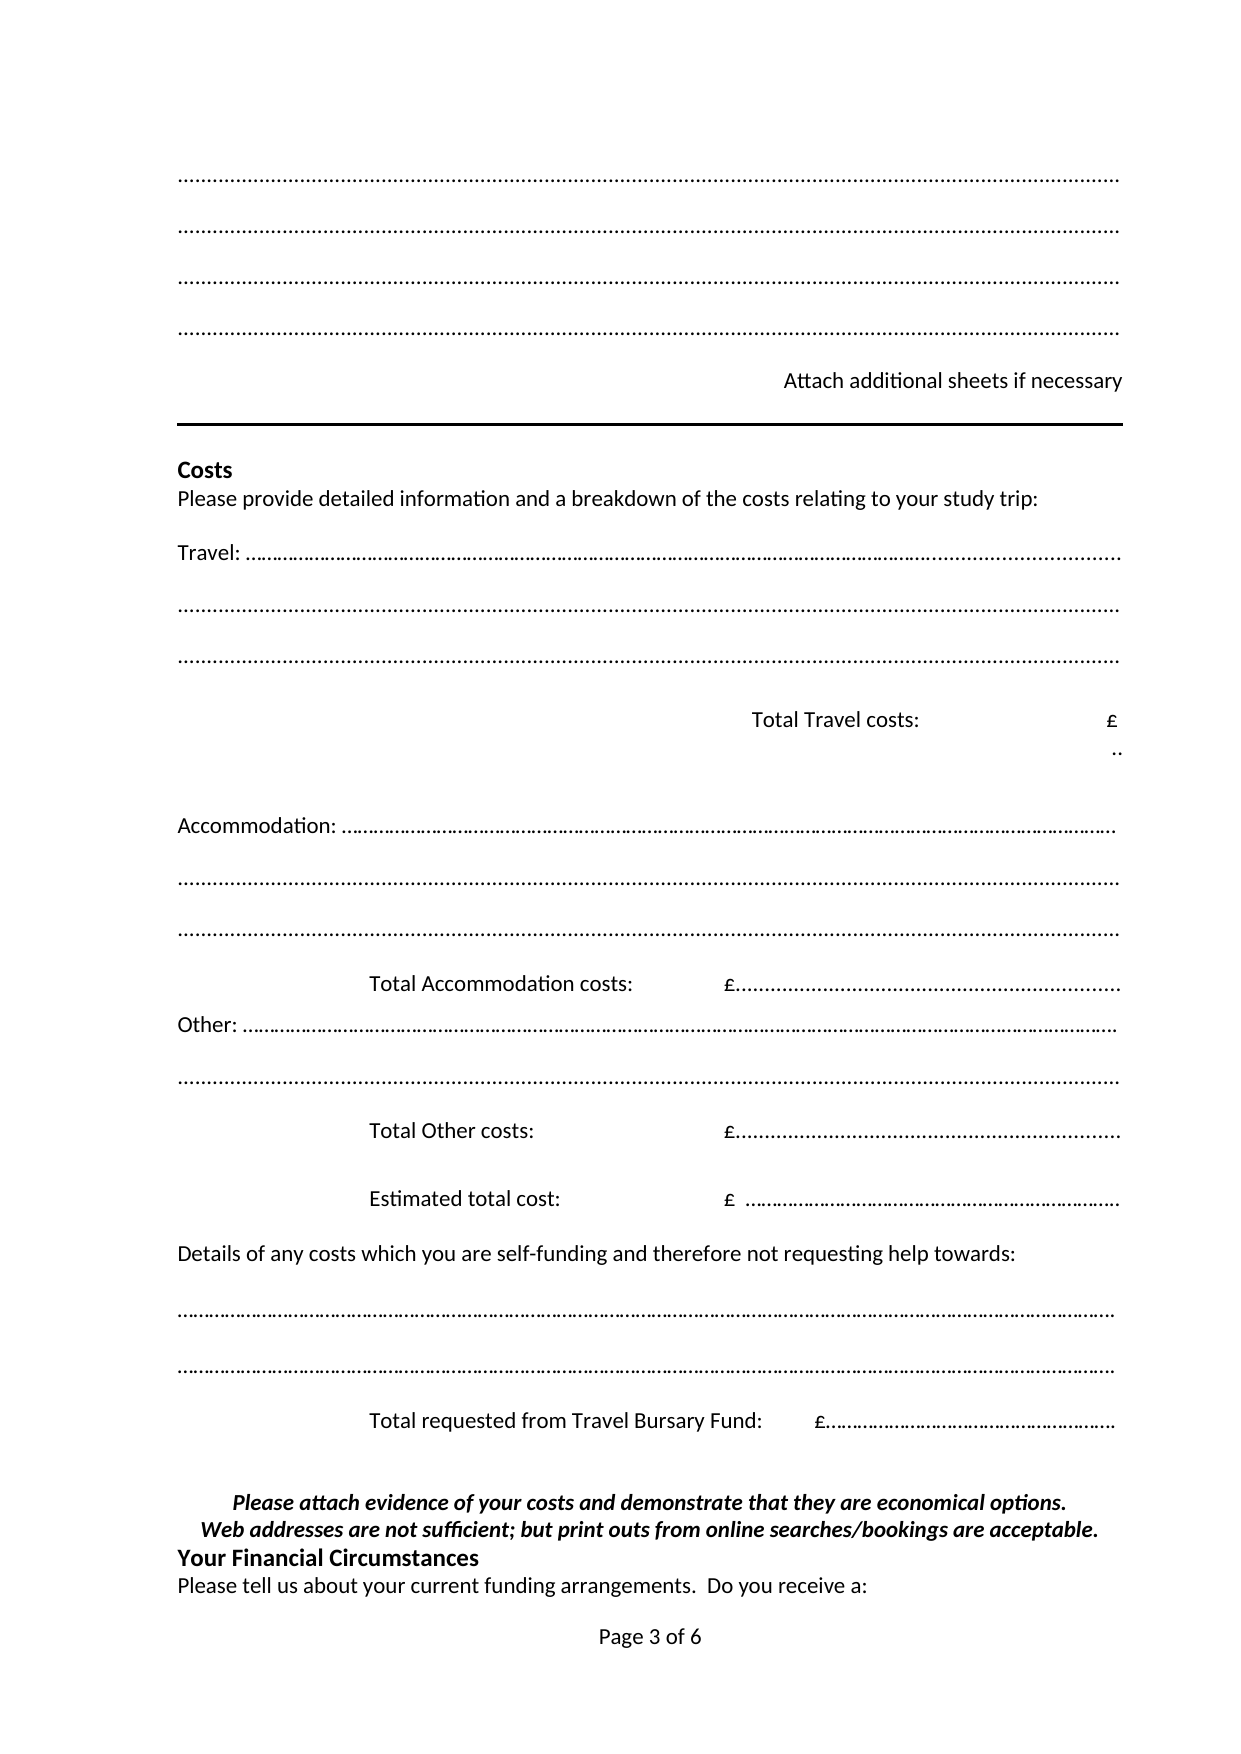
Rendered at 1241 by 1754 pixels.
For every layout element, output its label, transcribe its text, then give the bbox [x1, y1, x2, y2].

text Please attach evidence of your costs and demonstrate that they are economical options. [177, 1488, 1123, 1516]
text Total Accommodation costs: £ [177, 969, 1123, 997]
text ……………………………………………………………………………………………………………………………………………………………. [177, 1295, 1123, 1323]
text Details of any costs which you are self-funding and therefore not requesting help towards: [177, 1239, 1123, 1267]
text Accommodation: ………………………………………………………………………………………………………………………………… [177, 811, 1123, 838]
text Other: …………………………………………………………………………………………………………………………………………………. [177, 1011, 1123, 1038]
text Total Travel costs: £ .. [177, 706, 1123, 760]
text Please provide detailed information and a breakdown of the costs relating to your study trip: [177, 485, 1123, 512]
text Web addresses are not sufficient; but print outs from online searches/bookings are acceptable. [177, 1516, 1123, 1543]
text Please tell us about your current funding arrangements. Do you receive a: [177, 1572, 1123, 1599]
text Costs [177, 454, 1123, 485]
text Total Other costs: £ [177, 1116, 1123, 1144]
text Estimated total cost: £ …………………………………………………………….. [369, 1185, 1123, 1212]
text Travel: …………………………………………………………………………………………………………………. [177, 539, 1123, 566]
text Attach additional sheets if necessary [177, 367, 1123, 394]
text ……………………………………………………………………………………………………………………………………………………………. [177, 1351, 1123, 1379]
text Your Financial Circumstances [177, 1543, 1123, 1572]
text Total requested from Travel Bursary Fund: £………………………………………………. [369, 1407, 1123, 1434]
